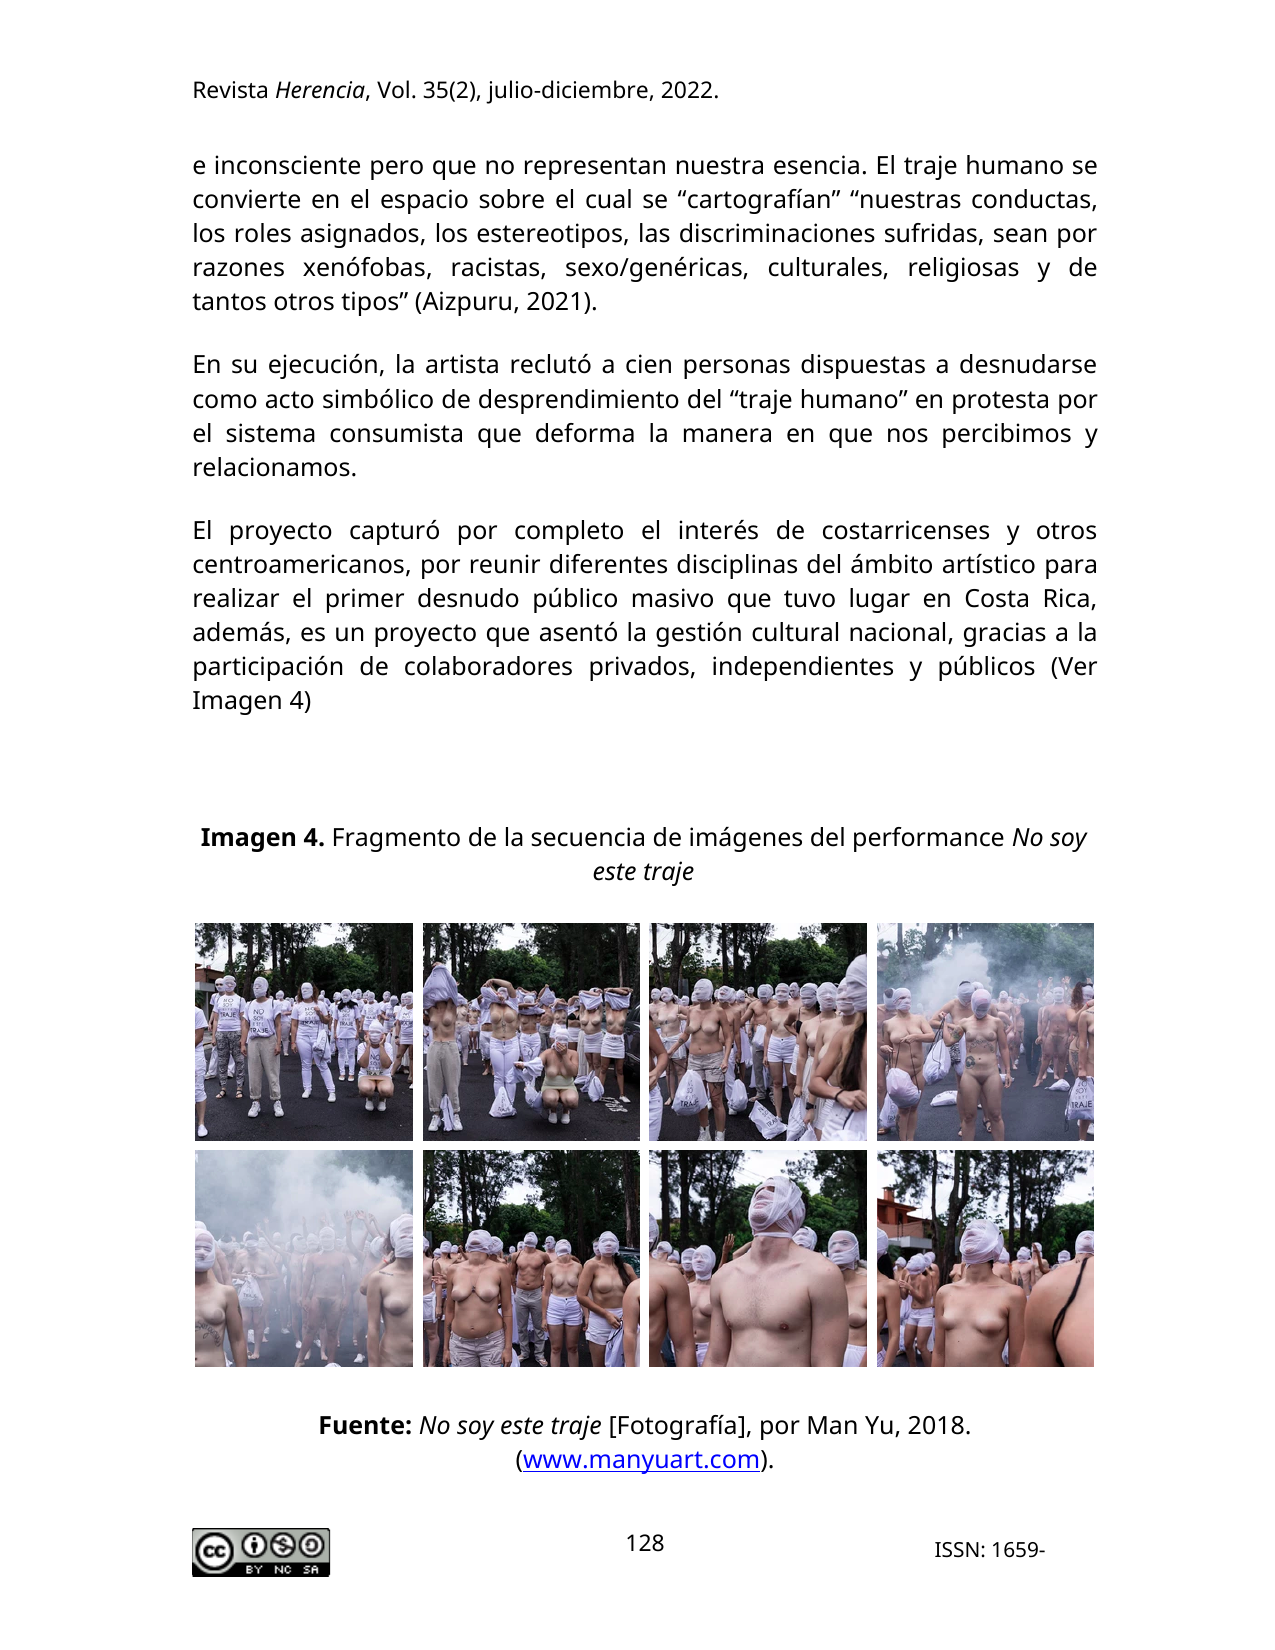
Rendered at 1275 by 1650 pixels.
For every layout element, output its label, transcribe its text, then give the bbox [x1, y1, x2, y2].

text Fuente: No soy este traje [Fotografía], por Man Yu, 2018. (www.manyuart.com). [192, 1408, 1098, 1476]
picture [192, 1528, 331, 1577]
text El proyecto capturó por completo el interés de costarricenses y otros centroamericanos, por reunir diferentes disciplinas del ámbito artístico para realizar el primer desnudo público masivo que tuvo lugar en Costa Rica, además, es un proyecto que asentó la gestión cultural nacional, gracias a la participación de colaboradores privados, independientes y públicos (Ver Imagen 4) [192, 513, 1098, 717]
text En su ejecución, la artista reclutó a cien personas dispuestas a desnudarse como acto simbólico de desprendimiento del “traje humano” en protesta por el sistema consumista que deforma la manera en que nos percibimos y relacionamos. [192, 347, 1098, 483]
picture [192, 921, 1098, 1374]
text Imagen 4. Fragmento de la secuencia de imágenes del performance No soy este traje [192, 819, 1098, 887]
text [192, 148, 1098, 318]
